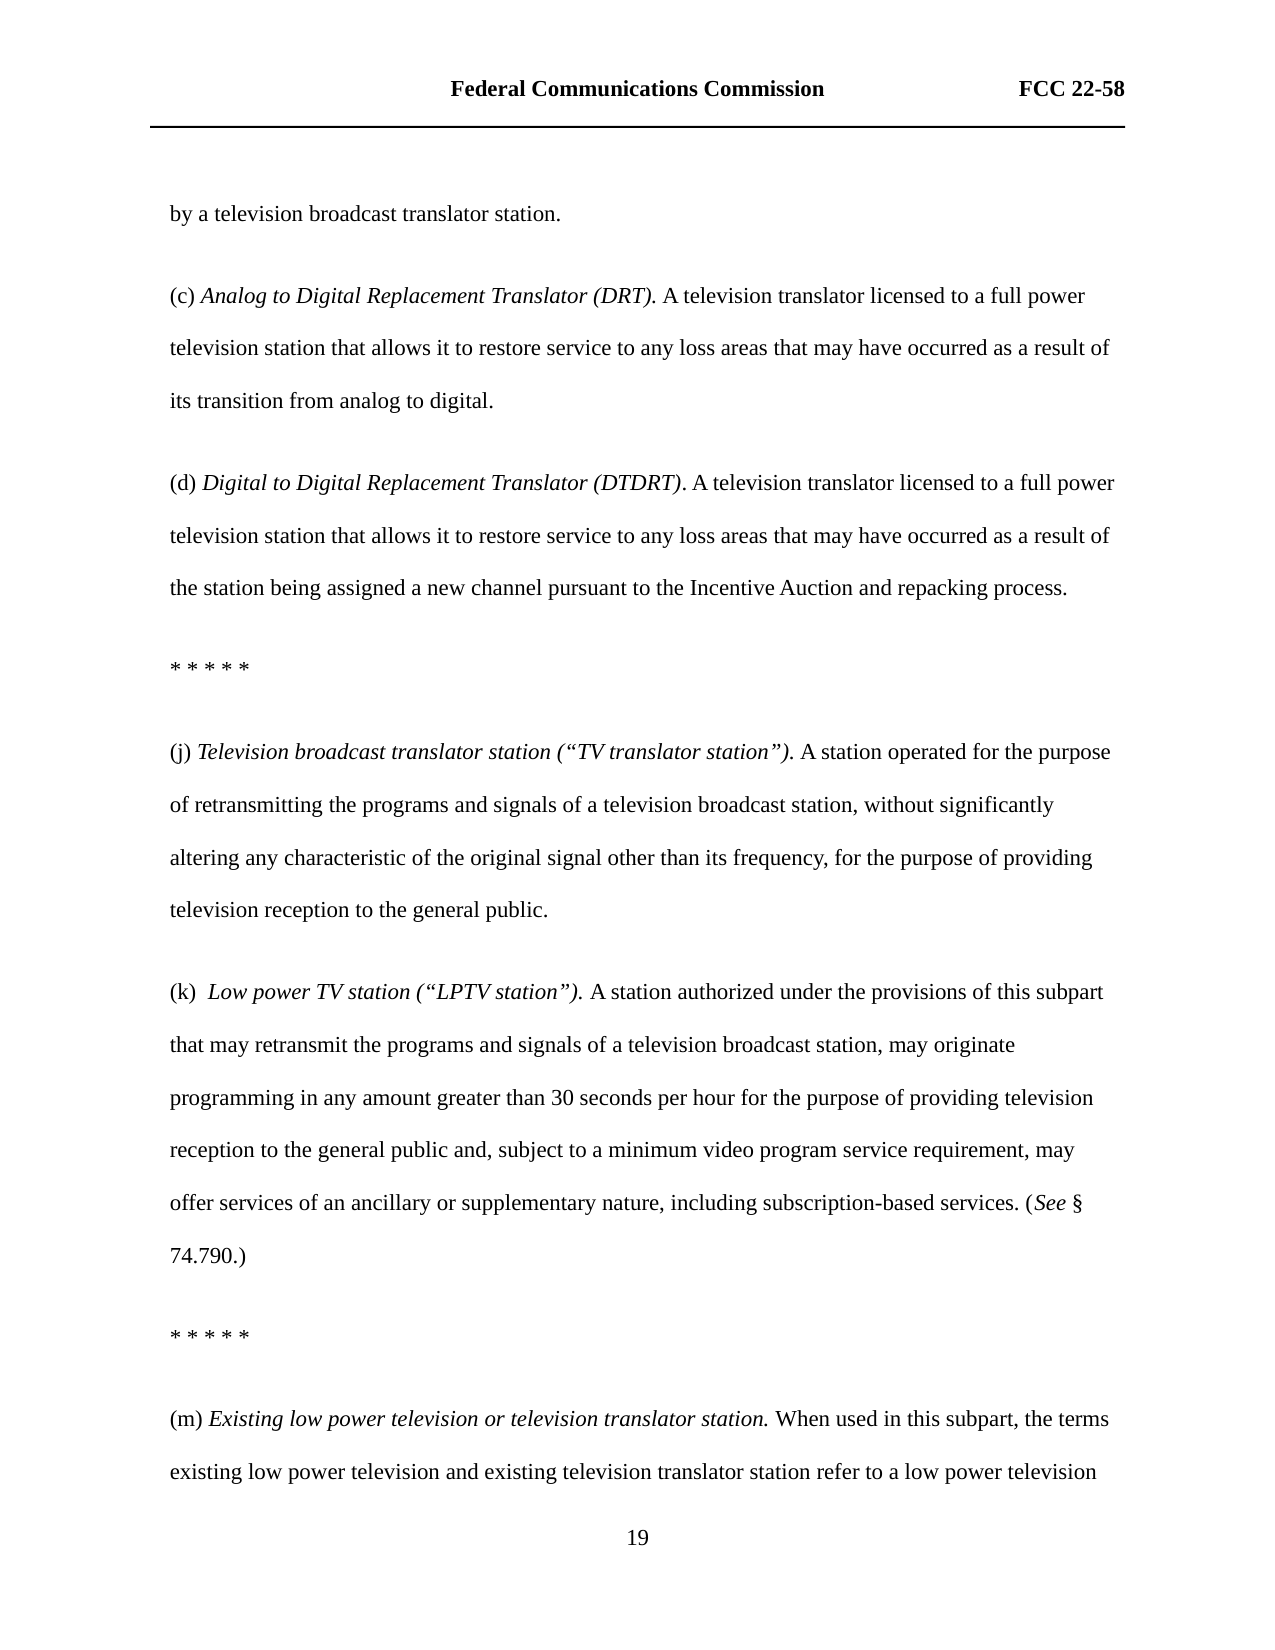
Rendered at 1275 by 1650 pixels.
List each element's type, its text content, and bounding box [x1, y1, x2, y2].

text * * * * * [169, 1323, 1125, 1350]
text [169, 1405, 1125, 1484]
text (d) Digital to Digital Replacement Translator (DTDRT). A television translator licensed to a full power television station that allows it to restore service to any loss areas that may have occurred as a result of the station being assigned a new channel pursuant to the Incentive Auction and repacking process. [169, 469, 1125, 601]
text (c) Analog to Digital Replacement Translator (DRT). A television translator licensed to a full power television station that allows it to restore service to any loss areas that may have occurred as a result of its transition from analog to digital. [169, 282, 1125, 413]
text * * * * * [169, 656, 1125, 683]
text (k) Low power TV station (“LPTV station”). A station authorized under the provisions of this subpart that may retransmit the programs and signals of a television broadcast station, may originate programming in any amount greater than 30 seconds per hour for the purpose of providing television reception to the general public and, subject to a minimum video program service requirement, may offer services of an ancillary or supplementary nature, including subscription-based services. (See § 74.790.) [169, 978, 1125, 1268]
text (j) Television broadcast translator station (“TV translator station”). A station operated for the purpose of retransmitting the programs and signals of a television broadcast station, without significantly altering any characteristic of the original signal other than its frequency, for the purpose of providing television reception to the general public. [169, 738, 1125, 923]
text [169, 200, 1125, 226]
